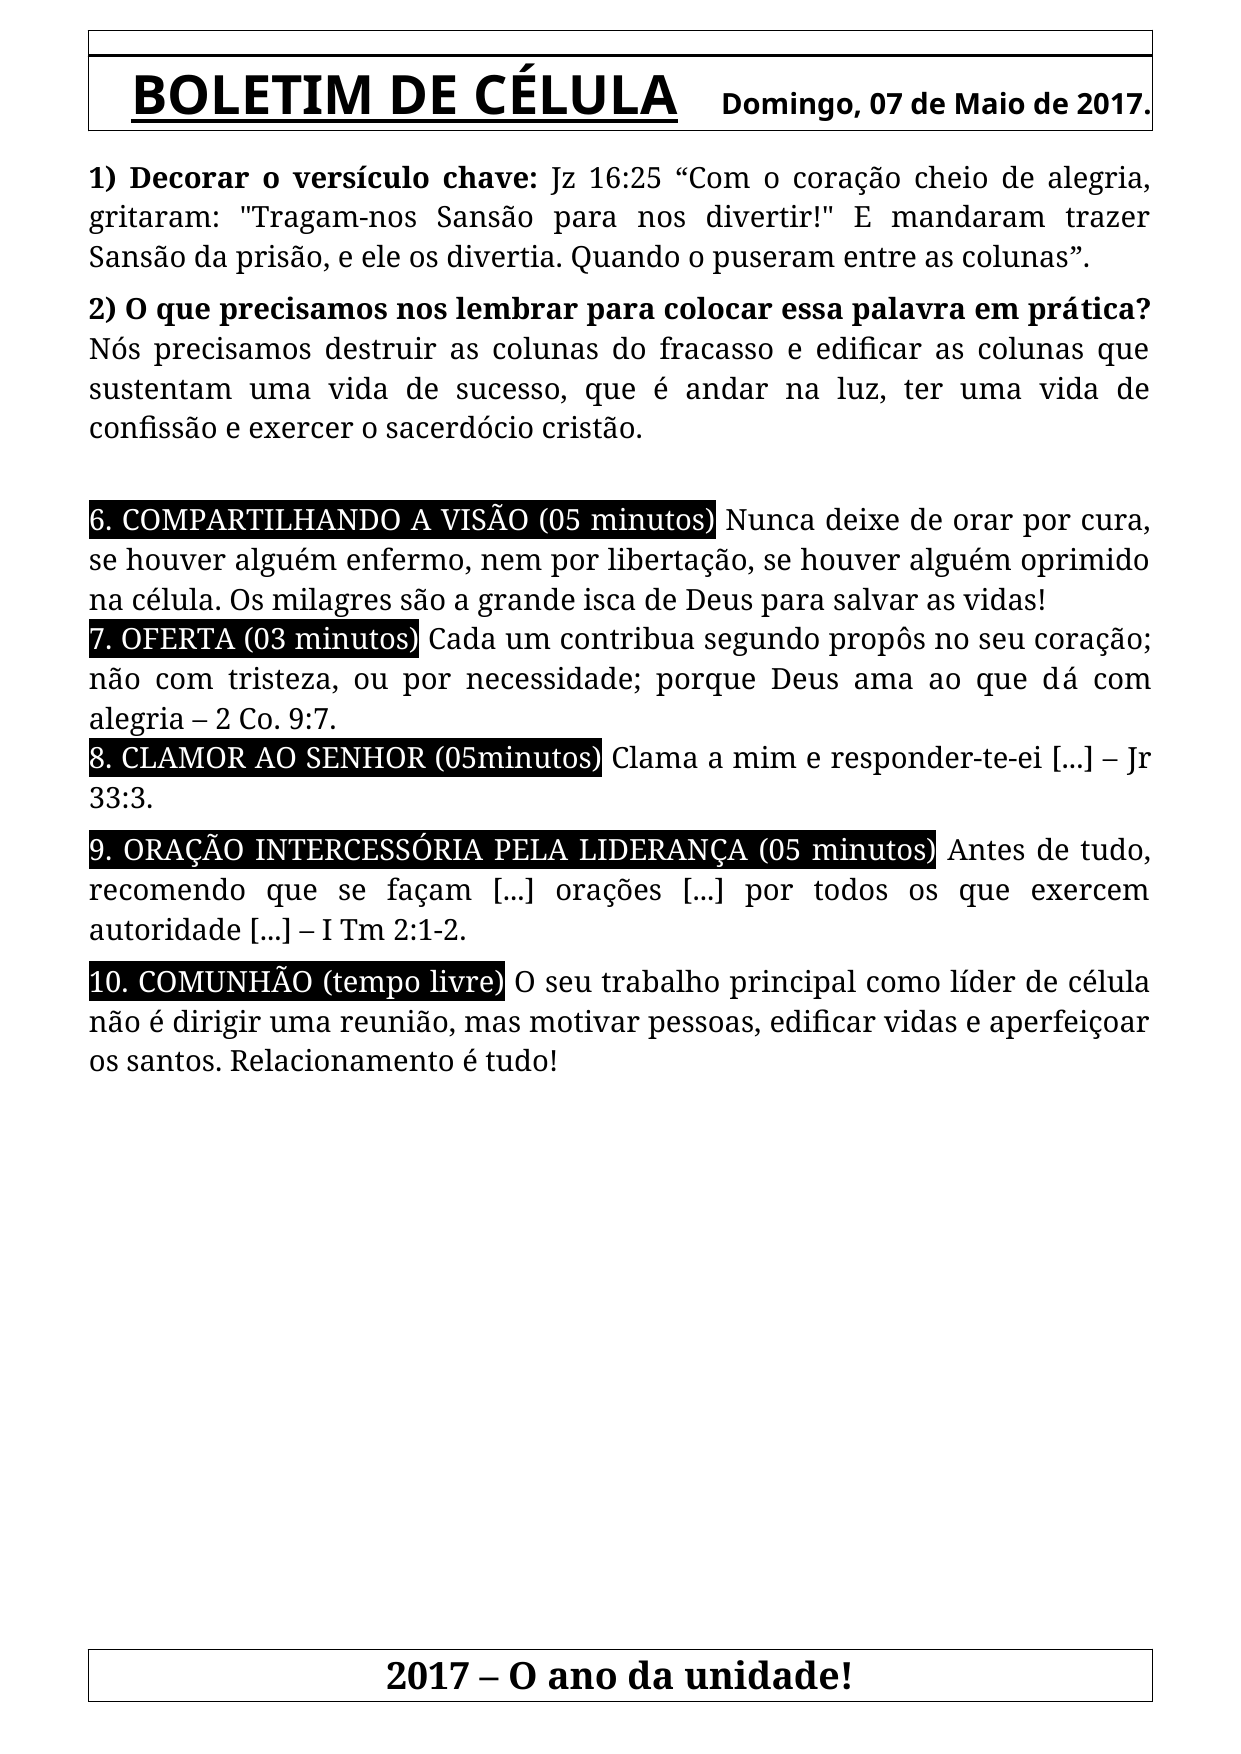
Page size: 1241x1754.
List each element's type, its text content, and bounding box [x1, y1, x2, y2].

text 9. ORAÇÃO INTERCESSÓRIA PELA LIDERANÇA (05 minutos) Antes de tudo, recomendo que se façam [...] orações [...] por todos os que exercem autoridade [...] – I Tm 2:1-2. [89, 829, 1152, 949]
text 10. COMUNHÃO (tempo livre) O seu trabalho principal como líder de célula não é dirigir uma reunião, mas motivar pessoas, edificar vidas e aperfeiçoar os santos. Relacionamento é tudo! [89, 961, 1152, 1080]
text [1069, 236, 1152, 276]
text 1) Decorar o versículo chave: Jz 16:25 “Com o coração cheio de alegria, gritaram: "Tragam-nos Sansão para nos divertir!" E mandaram trazer Sansão da prisão, e ele os divertia. Quando o puseram entre as colunas”. [89, 157, 688, 197]
text 2) O que precisamos nos lembrar para colocar essa palavra em prática? Nós precisamos destruir as colunas do fracasso e edificar as colunas que sustentam uma vida de sucesso, que é andar na luz, ter uma vida de confissão e exercer o sacerdócio cristão. [89, 328, 1152, 447]
text 8. CLAMOR AO SENHOR (05minutos) Clama a mim e responder-te-ei [...] – Jr 33:3. [89, 738, 1152, 817]
text 7. OFERTA (03 minutos) Cada um contribua segundo propôs no seu coração; não com tristeza, ou por necessidade; porque Deus ama ao que dá com alegria – 2 Co. 9:7. [89, 619, 1152, 738]
text 6. COMPARTILHANDO A VISÃO (05 minutos) Nunca deixe de orar por cura, se houver alguém enfermo, nem por libertação, se houver alguém oprimido na célula. Os milagres são a grande isca de Deus para salvar as vidas! [89, 499, 1152, 619]
